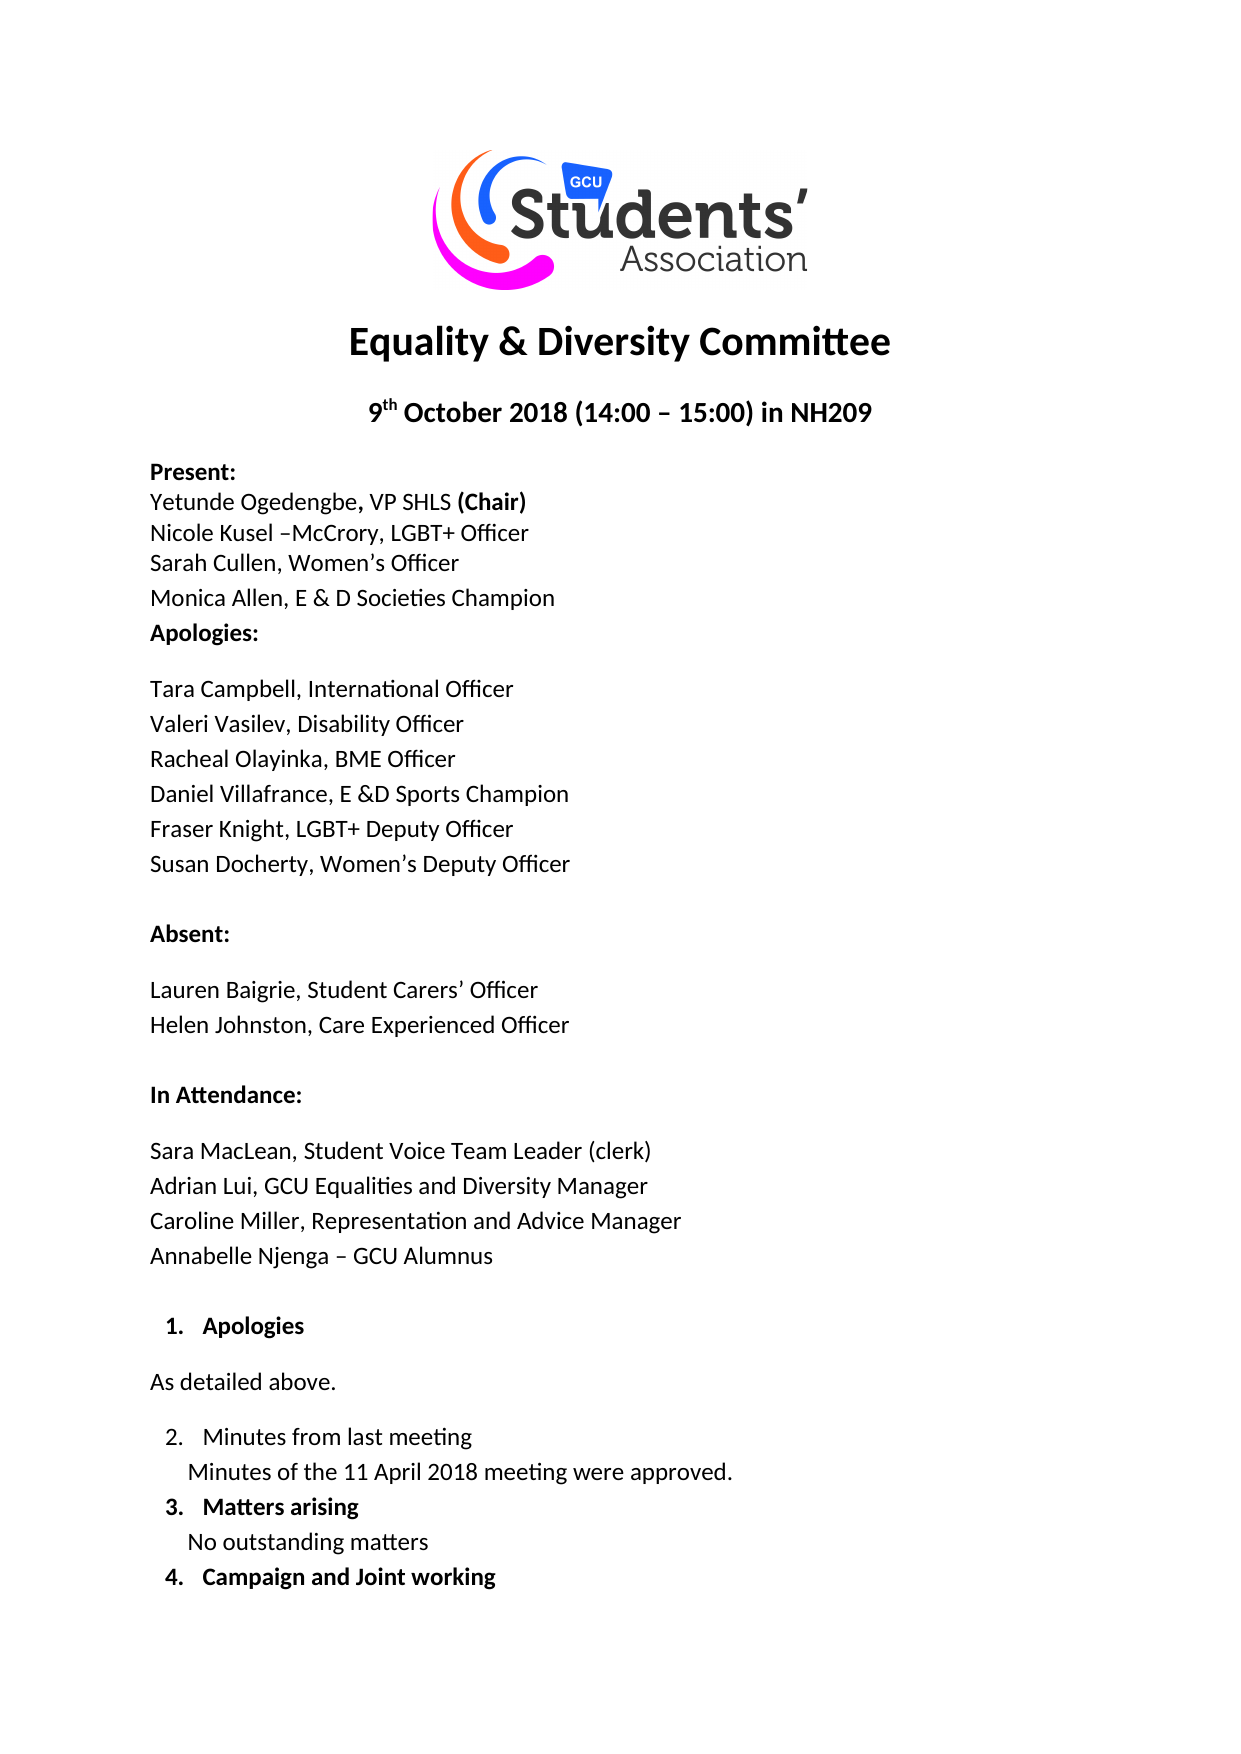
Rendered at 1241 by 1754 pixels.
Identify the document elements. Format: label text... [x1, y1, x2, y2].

text Valeri Vasilev, Disability Officer [150, 708, 1090, 739]
text Daniel Villafrance, E &D Sports Champion [150, 778, 1090, 809]
text Fraser Knight, LGBT+ Deputy Officer [150, 813, 1090, 844]
list Campaign and Joint working [165, 1562, 1090, 1592]
picture [432, 150, 808, 290]
text Apologies: [150, 617, 1090, 648]
text Sara MacLean, Student Voice Team Leader (clerk) [150, 1135, 1090, 1165]
list Minutes of the 11 April 2018 meeting were approved. [187, 1457, 1090, 1487]
text Monica Allen, E & D Societies Champion [150, 582, 1090, 613]
text Present: [150, 456, 1090, 486]
text Nicole Kusel –McCrory, LGBT+ Officer [150, 517, 1090, 547]
list Minutes from last meeting [165, 1422, 1090, 1452]
text Helen Johnston, Care Experienced Officer [150, 1009, 1090, 1039]
list Apologies [165, 1310, 1090, 1340]
text Caroline Miller, Representation and Advice Manager [150, 1205, 1090, 1235]
text Annabelle Njenga – GCU Alumnus [150, 1240, 1090, 1270]
text Yetunde Ogedengbe, VP SHLS (Chair) [150, 486, 1090, 517]
list No outstanding matters [187, 1527, 1090, 1557]
text Adrian Lui, GCU Equalities and Diversity Manager [150, 1170, 1090, 1200]
text Absent: [150, 918, 1090, 949]
text 9th October 2018 (14:00 – 15:00) in NH209 [150, 394, 1090, 430]
list Matters arising [165, 1492, 1090, 1522]
text In Attendance: [150, 1079, 1090, 1109]
text Sarah Cullen, Women’s Officer [150, 547, 1090, 578]
text Racheal Olayinka, BME Officer [150, 743, 1090, 774]
text Tara Campbell, International Officer [150, 673, 1090, 704]
text Lauren Baigrie, Student Carers’ Officer [150, 974, 1090, 1004]
text Equality & Diversity Committee [150, 315, 1090, 366]
text As detailed above. [150, 1366, 1090, 1396]
text Susan Docherty, Women’s Deputy Officer [150, 848, 1090, 879]
